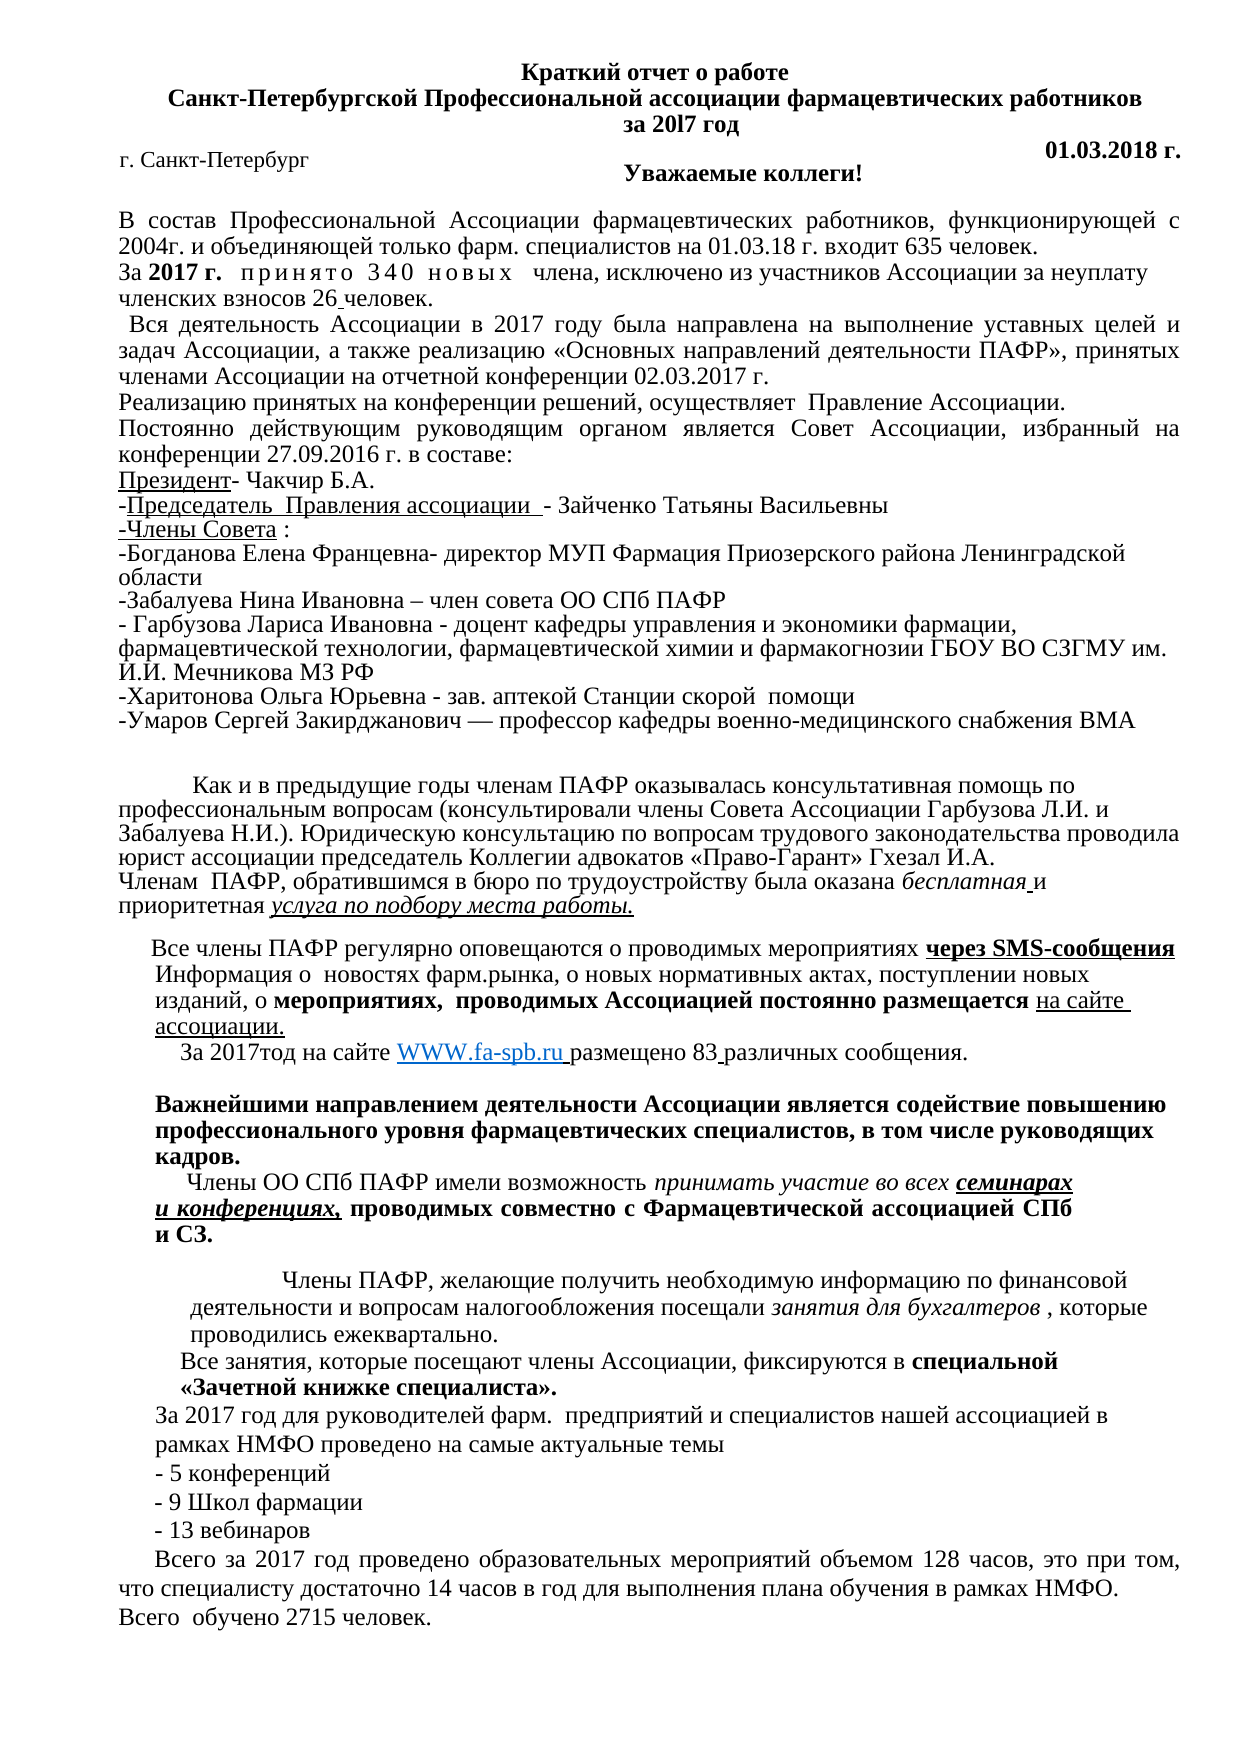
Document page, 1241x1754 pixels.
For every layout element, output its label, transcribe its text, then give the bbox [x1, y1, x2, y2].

text Все занятия, которые посещают члены Ассоциации, фиксируются в специальной «Зачетной книжке специалиста». [143, 1348, 1181, 1400]
text За 2017 г. принято 340 новых члена, исключено из участников Ассоциации за неуплату членских взносов 26 человек. [118, 259, 1181, 312]
text Постоянно действующим руководящим органом является Совет Ассоциации, избранный на конференции 27.09.2016 г. в составе: [118, 416, 1181, 468]
text Всего за 2017 год проведено образовательных мероприятий объемом 128 часов, это при том, что специалисту достаточно 14 часов в год для выполнения плана обучения в рамках НМФО. [118, 1544, 1181, 1602]
text - 13 вебинаров [118, 1515, 1181, 1544]
text Важнейшими направлением деятельности Ассоциации является содействие повышению профессионального уровня фармацевтических специалистов, в том числе руководящих кадров. [118, 1092, 1181, 1170]
text Как и в предыдущие годы членам ПАФР оказывалась консультативная помощь по профессиональным вопросам (консультировали члены Совета Ассоциации Гарбузова Л.И. и Забалуева Н.И.). Юридическую консультацию по вопросам трудового законодательства проводила юрист ассоциации председатель Коллегии адвокатов «Право-Гарант» Гхезал И.А. [118, 775, 1181, 871]
text Вся деятельность Ассоциации в 2017 году была направлена на выполнение уставных целей и задач Ассоциации, а также реализацию «Основных направлений деятельности ПАФР», принятых членами Ассоциации на отчетной конференции 02.03.2017 г. [118, 312, 1181, 390]
text за 20l7 год [118, 111, 1181, 137]
text Члены ПАФР, желающие получить необходимую информацию по финансовой деятельности и вопросам налогообложения посещали занятия для бухгалтеров , которые проводились ежеквартально. [153, 1267, 1181, 1348]
text - Гарбузова Лариса Ивановна - доцент кафедры управления и экономики фармации, фармацевтической технологии, фармацевтической химии и фармакогнозии ГБОУ ВО СЗГМУ им. И.И. Мечникова МЗ РФ [118, 614, 1181, 686]
text Все члены ПАФР регулярно оповещаются о проводимых мероприятиях через SMS-сообщения Информация о новостях фарм.рынка, о новых нормативных актах, поступлении новых изданий, о мероприятиях, проводимых Ассоциацией постоянно размещается на сайте ассоциации. [118, 936, 1181, 1040]
text За 2017тод на сайте WWW.fa-spb.ru размещено 83 различных сообщения. [143, 1040, 1181, 1066]
text -Харитонова Ольга Юрьевна - зав. аптекой Станции скорой помощи [118, 686, 1181, 709]
text Уважаемые коллеги! [118, 163, 1181, 186]
text Санкт-Петербургской Профессиональной ассоциации фармацевтических работников [128, 85, 1181, 111]
text Всего обучено 2715 человек. [118, 1602, 1181, 1630]
text -Умаров Сергей Закирджанович — профессор кафедры военно-медицинского снабжения ВМА [118, 709, 1181, 733]
text За 2017 год для руководителей фарм. предприятий и специалистов нашей ассоциацией в рамках НМФО проведено на самые актуальные темы [118, 1400, 1181, 1458]
text -Члены Совета : [118, 518, 1181, 542]
text -Забалуева Нина Ивановна – член совета ОО СПб ПАФР [118, 590, 1181, 614]
text В состав Профессиональной Ассоциации фармацевтических работников, функционирующей с 2004г. и объединяющей только фарм. специалистов на 01.03.18 г. входит 635 человек. [118, 207, 1181, 259]
text Члены ОО СПб ПАФР имели возможность принимать участие во всех семинарах и конференциях, проводимых совместно с Фармацевтической ассоциацией СПб и СЗ. [118, 1170, 1073, 1248]
text Реализацию принятых на конференции решений, осуществляет Правление Ассоциации. [118, 390, 1181, 416]
text 01.03.2018 г. [118, 137, 1181, 163]
text Президент- Чакчир Б.А. [118, 468, 1181, 494]
text -Богданова Елена Францевна- директор МУП Фармация Приозерского района Ленинградской области [118, 542, 1181, 590]
text Членам ПАФР, обратившимся в бюро по трудоустройству была оказана бесплатная и приоритетная услуга по подбору места работы. [118, 871, 1181, 918]
text -Председатель Правления ассоциации - Зайченко Татьяны Васильевны [118, 494, 1181, 518]
text - 9 Школ фармации [118, 1487, 1181, 1515]
text Краткий отчет о работе [128, 59, 1181, 85]
text - 5 конференций [118, 1458, 1181, 1487]
